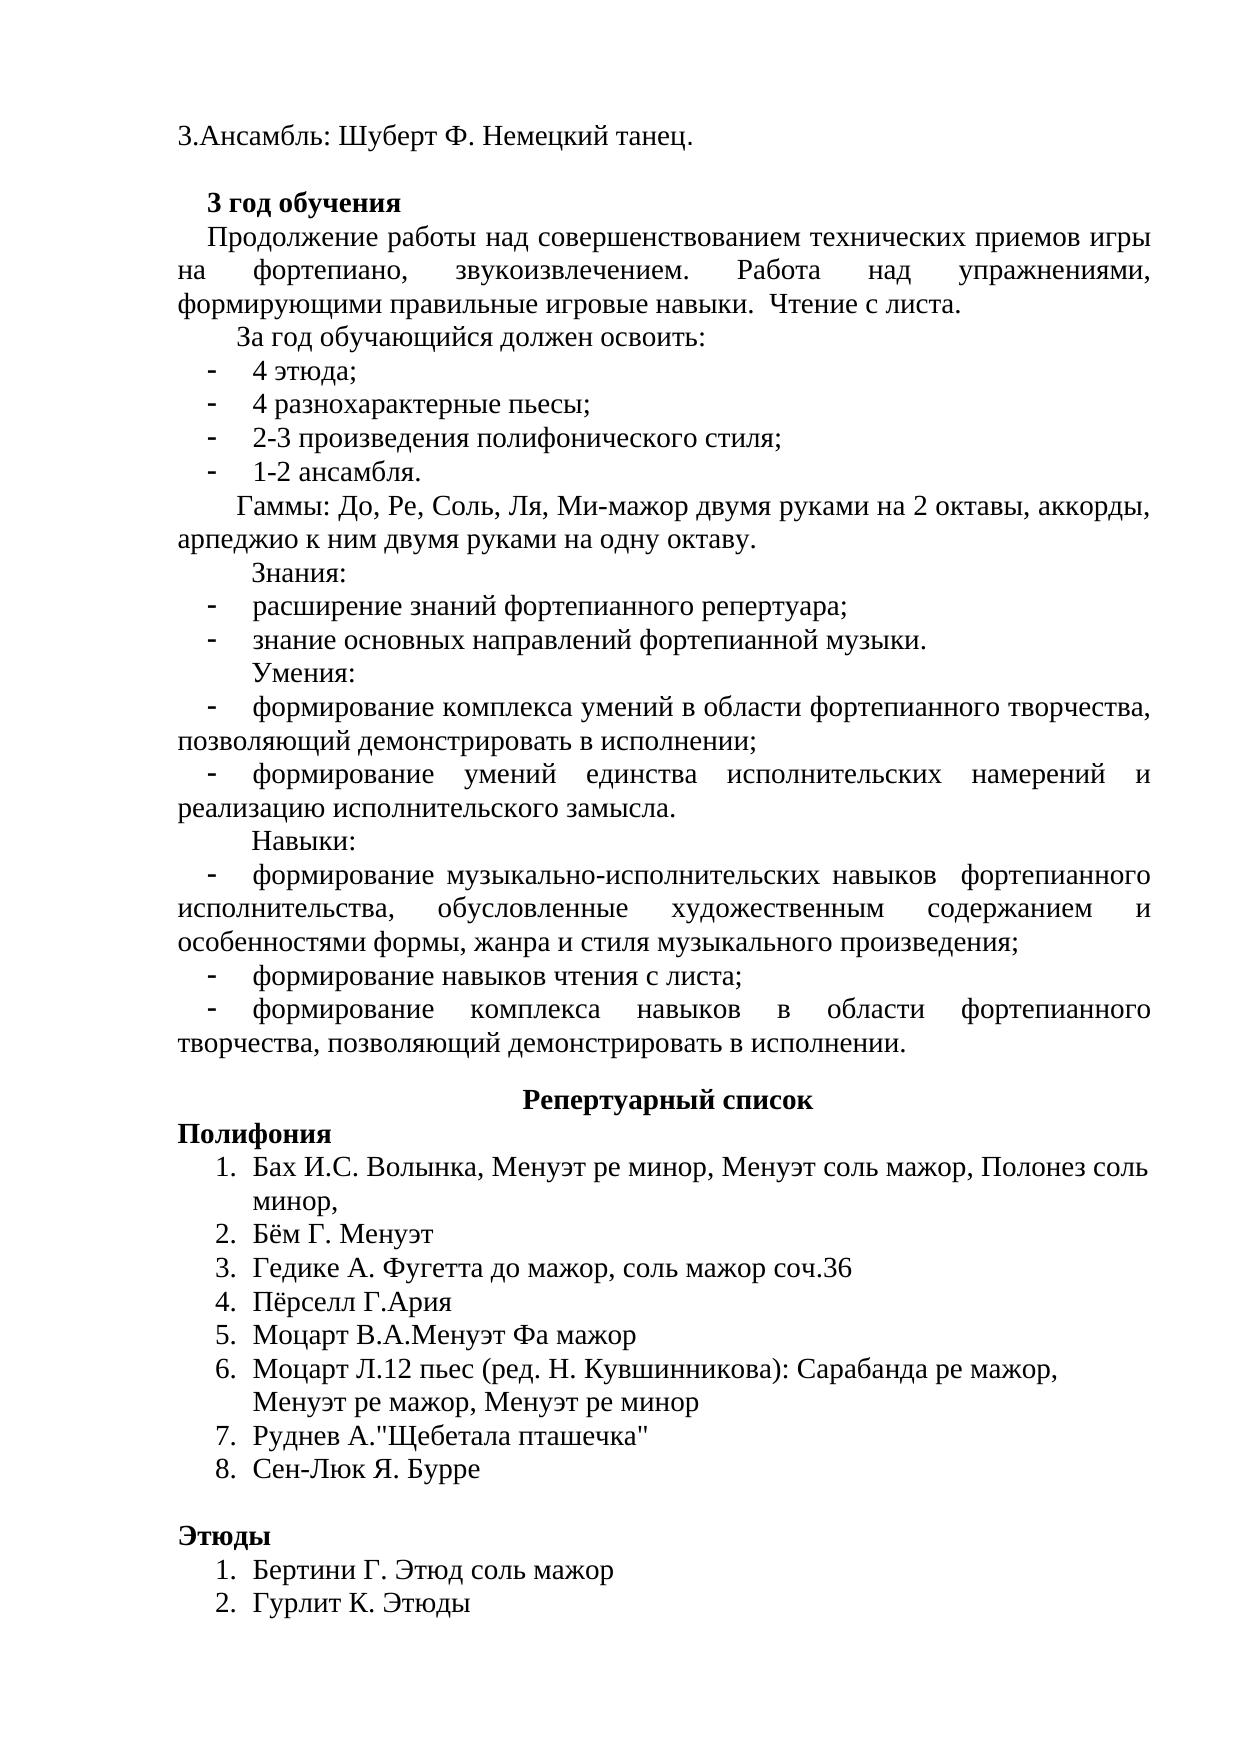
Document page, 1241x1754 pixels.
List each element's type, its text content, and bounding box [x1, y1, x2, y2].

text Умения: [177, 656, 1152, 689]
list формирование комплекса навыков в области фортепианного творчества, позволяющий демонстрировать в исполнении. [177, 991, 1152, 1058]
list Моцарт В.А.Менуэт Фа мажор [215, 1317, 1152, 1351]
text Навыки: [177, 823, 1152, 857]
list расширение знаний фортепианного репертуара; [177, 588, 1152, 622]
text Этюды [177, 1518, 1152, 1552]
list знание основных направлений фортепианной музыки. [177, 622, 1152, 656]
list формирование навыков чтения с листа; [177, 958, 1152, 991]
list 1-2 ансамбля. [177, 454, 1152, 488]
list Бах И.С. Волынка, Менуэт ре минор, Менуэт соль мажор, Полонез соль минор, [215, 1149, 1152, 1217]
text 3 год обучения [177, 185, 1152, 219]
text Полифония [177, 1116, 1152, 1149]
list 4 разнохарактерные пьесы; [177, 387, 1152, 420]
list 4 этюда; [177, 353, 1152, 387]
list Моцарт Л.12 пьес (ред. Н. Кувшинникова): Сарабанда ре мажор, Менуэт ре мажор, Менуэт ре минор [215, 1351, 1152, 1418]
list 2-3 произведения полифонического стиля; [177, 420, 1152, 454]
text Гаммы: До, Ре, Соль, Ля, Ми-мажор двумя руками на 2 октавы, аккорды, арпеджио к ним двумя руками на одну октаву. [177, 488, 1152, 555]
list Гедике А. Фугетта до мажор, соль мажор соч.36 [215, 1250, 1152, 1284]
list формирование музыкально-исполнительских навыков фортепианного исполнительства, обусловленные художественным содержанием и особенностями формы, жанра и стиля музыкального произведения; [177, 857, 1152, 958]
text Знания: [177, 555, 1152, 588]
text Продолжение работы над совершенствованием технических приемов игры на фортепиано, звукоизвлечением. Работа над упражнениями, формирующими правильные игровые навыки. Чтение с листа. [177, 219, 1152, 319]
list Сен-Люк Я. Бурре [215, 1451, 1152, 1485]
text Репертуарный список [177, 1082, 1152, 1116]
list Руднев А."Щебетала пташечка" [215, 1418, 1152, 1451]
list Пёрселл Г.Ария [215, 1284, 1152, 1317]
list формирование комплекса умений в области фортепианного творчества, позволяющий демонстрировать в исполнении; [177, 689, 1152, 756]
text За год обучающийся должен освоить: [177, 319, 1152, 353]
list Бём Г. Менуэт [215, 1217, 1152, 1250]
text 3.Ансамбль: Шуберт Ф. Немецкий танец. [177, 118, 1152, 152]
list формирование умений единства исполнительских намерений и реализацию исполнительского замысла. [177, 756, 1152, 823]
list Гурлит К. Этюды [215, 1586, 1152, 1619]
list Бертини Г. Этюд соль мажор [215, 1552, 1152, 1586]
